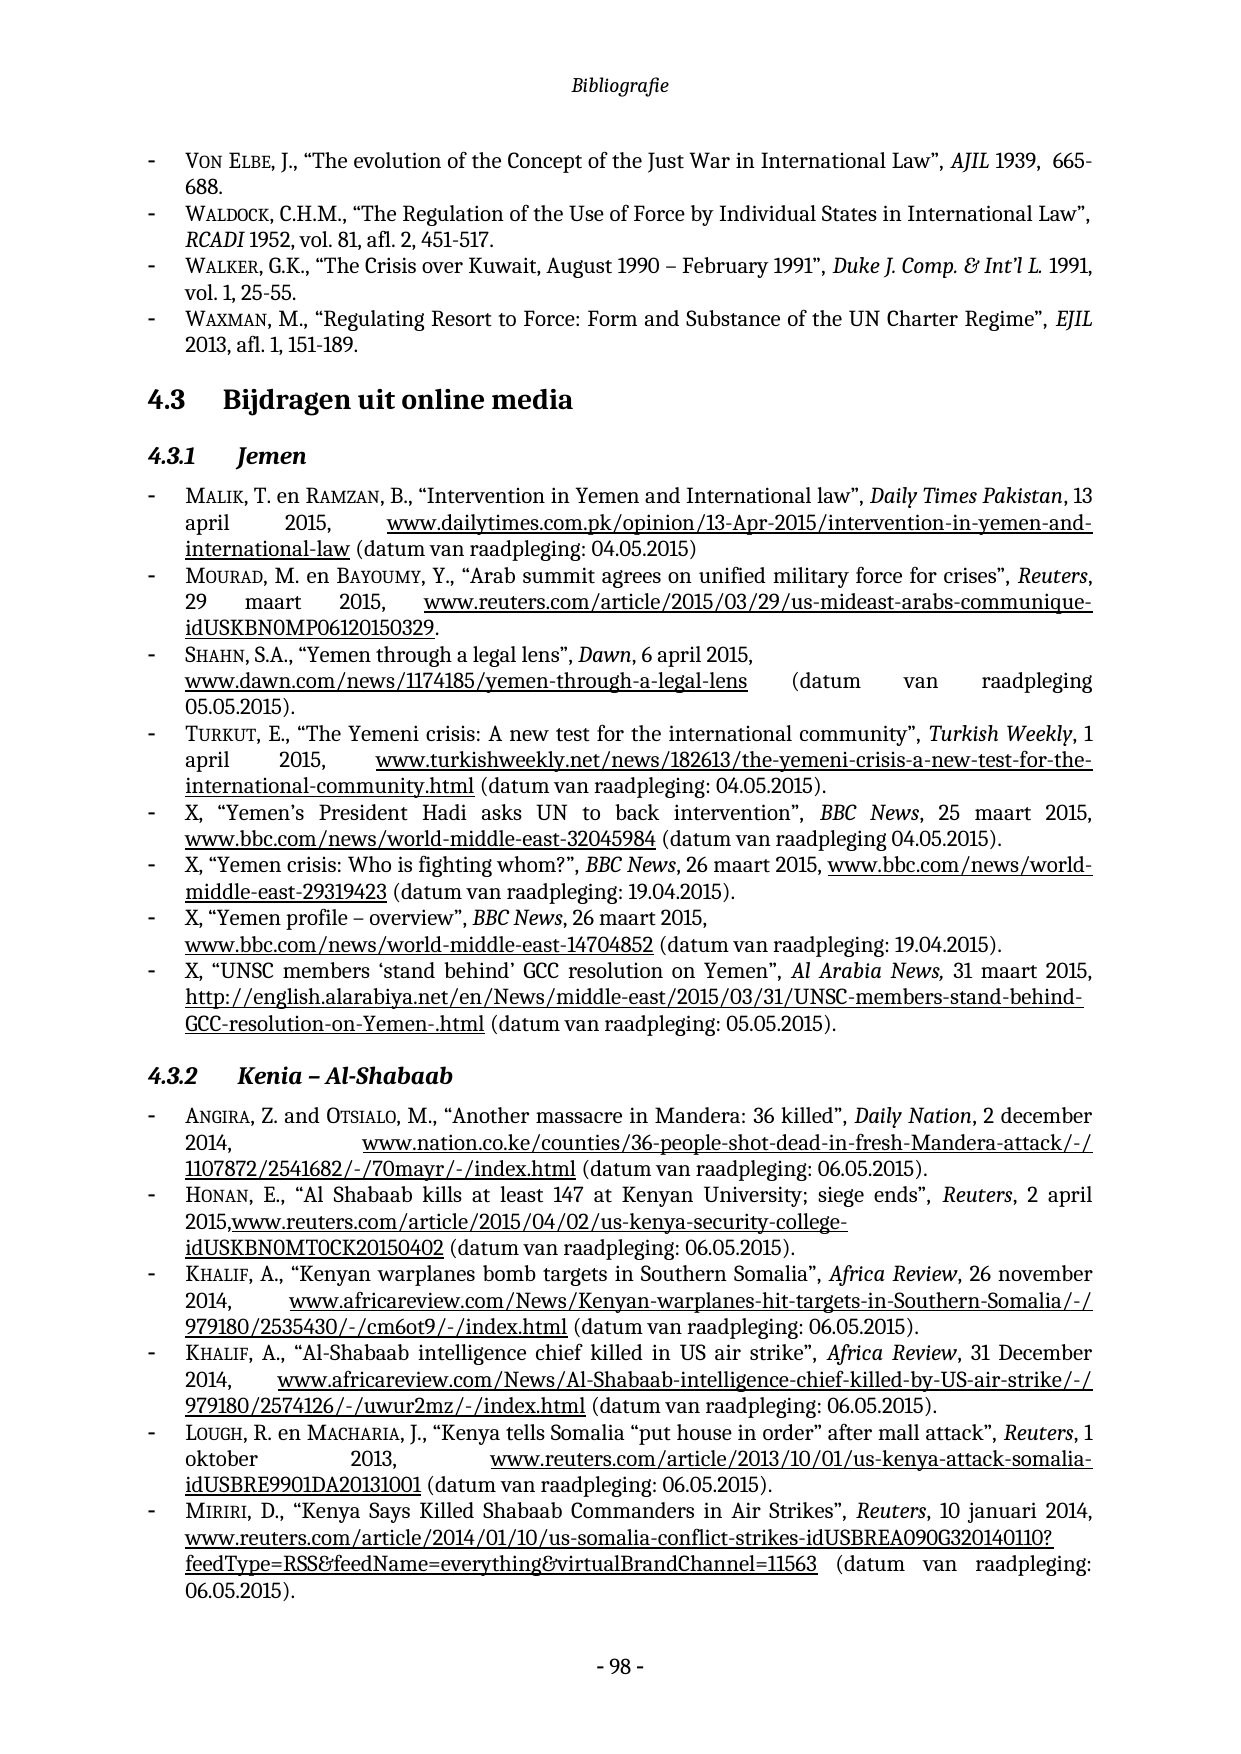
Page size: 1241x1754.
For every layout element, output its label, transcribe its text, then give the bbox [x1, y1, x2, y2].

list Von Elbe, J., “The evolution of the Concept of the Just War in International Law”, AJIL 1939, 665-688. [148, 148, 1092, 200]
list X, “Yemen’s President Hadi asks UN to back intervention”, BBC News, 25 maart 2015, www.bbc.com/news/world-middle-east-32045984 (datum van raadpleging 04.05.2015). [148, 799, 1092, 852]
subtitle Kenia – Al-Shabaab [148, 1062, 1092, 1091]
subtitle Jemen [148, 442, 1092, 471]
list www.bbc.com/news/world-middle-east-14704852 (datum van raadpleging: 19.04.2015). [185, 931, 1092, 958]
subtitle Bijdragen uit online media [148, 383, 1092, 417]
list Miriri, D., “Kenya Says Killed Shabaab Commanders in Air Strikes”, Reuters, 10 januari 2014, www.reuters.com/article/2014/01/10/us-somalia-conflict-strikes-idUSBREA090G320140110?feedType=RSS&feedName=everything&virtualBrandChannel=11563 (datum van raadpleging: 06.05.2015). [148, 1498, 1092, 1604]
list X, “Yemen crisis: Who is fighting whom?”, BBC News, 26 maart 2015, www.bbc.com/news/world-middle-east-29319423 (datum van raadpleging: 19.04.2015). [148, 852, 1092, 905]
list Malik, T. en Ramzan, B., “Intervention in Yemen and International law”, Daily Times Pakistan, 13 april 2015, www.dailytimes.com.pk/opinion/13-Apr-2015/intervention-in-yemen-and-international-law (datum van raadpleging: 04.05.2015) [148, 483, 1092, 562]
list Khalif, A., “Al-Shabaab intelligence chief killed in US air strike”, Africa Review, 31 December 2014, www.africareview.com/News/Al-Shabaab-intelligence-chief-killed-by-US-air-strike/-/979180/2574126/-/uwur2mz/-/index.html (datum van raadpleging: 06.05.2015). [148, 1340, 1092, 1419]
list Lough, R. en Macharia, J., “Kenya tells Somalia “put house in order” after mall attack”, Reuters, 1 oktober 2013, www.reuters.com/article/2013/10/01/us-kenya-attack-somalia-idUSBRE9901DA20131001 (datum van raadpleging: 06.05.2015). [148, 1419, 1092, 1498]
list Khalif, A., “Kenyan warplanes bomb targets in Southern Somalia”, Africa Review, 26 november 2014, www.africareview.com/News/Kenyan-warplanes-hit-targets-in-Southern-Somalia/-/979180/2535430/-/cm6ot9/-/index.html (datum van raadpleging: 06.05.2015). [148, 1261, 1092, 1340]
list Mourad, M. en Bayoumy, Y., “Arab summit agrees on unified military force for crises”, Reuters, 29 maart 2015, www.reuters.com/article/2015/03/29/us-mideast-arabs-communique-idUSKBN0MP06120150329. [148, 562, 1092, 641]
list Turkut, E., “The Yemeni crisis: A new test for the international community”, Turkish Weekly, 1 april 2015, www.turkishweekly.net/news/182613/the-yemeni-crisis-a-new-test-for-the-international-community.html (datum van raadpleging: 04.05.2015). [148, 721, 1092, 799]
list Walker, G.K., “The Crisis over Kuwait, August 1990 – February 1991”, Duke J. Comp. & Int’l L. 1991, vol. 1, 25-55. [148, 253, 1092, 306]
list Waldock, C.H.M., “The Regulation of the Use of Force by Individual States in International Law”, RCADI 1952, vol. 81, afl. 2, 451-517. [148, 200, 1092, 253]
list Shahn, S.A., “Yemen through a legal lens”, Dawn, 6 april 2015, [148, 641, 1092, 668]
list Honan, E., “Al Shabaab kills at least 147 at Kenyan University; siege ends”, Reuters, 2 april 2015,www.reuters.com/article/2015/04/02/us-kenya-security-college-idUSKBN0MT0CK20150402 (datum van raadpleging: 06.05.2015). [148, 1182, 1092, 1261]
list Angira, Z. and Otsialo, M., “Another massacre in Mandera: 36 killed”, Daily Nation, 2 december 2014, www.nation.co.ke/counties/36-people-shot-dead-in-fresh-Mandera-attack/-/1107872/2541682/-/70mayr/-/index.html (datum van raadpleging: 06.05.2015). [148, 1103, 1092, 1182]
list X, “Yemen profile – overview”, BBC News, 26 maart 2015, [148, 905, 1092, 931]
list Waxman, M., “Regulating Resort to Force: Form and Substance of the UN Charter Regime”, EJIL 2013, afl. 1, 151-189. [148, 306, 1092, 358]
list www.dawn.com/news/1174185/yemen-through-a-legal-lens (datum van raadpleging 05.05.2015). [185, 668, 1092, 721]
list X, “UNSC members ‘stand behind’ GCC resolution on Yemen”, Al Arabia News, 31 maart 2015, http://english.alarabiya.net/en/News/middle-east/2015/03/31/UNSC-members-stand-behind-GCC-resolution-on-Yemen-.html (datum van raadpleging: 05.05.2015). [148, 958, 1092, 1037]
